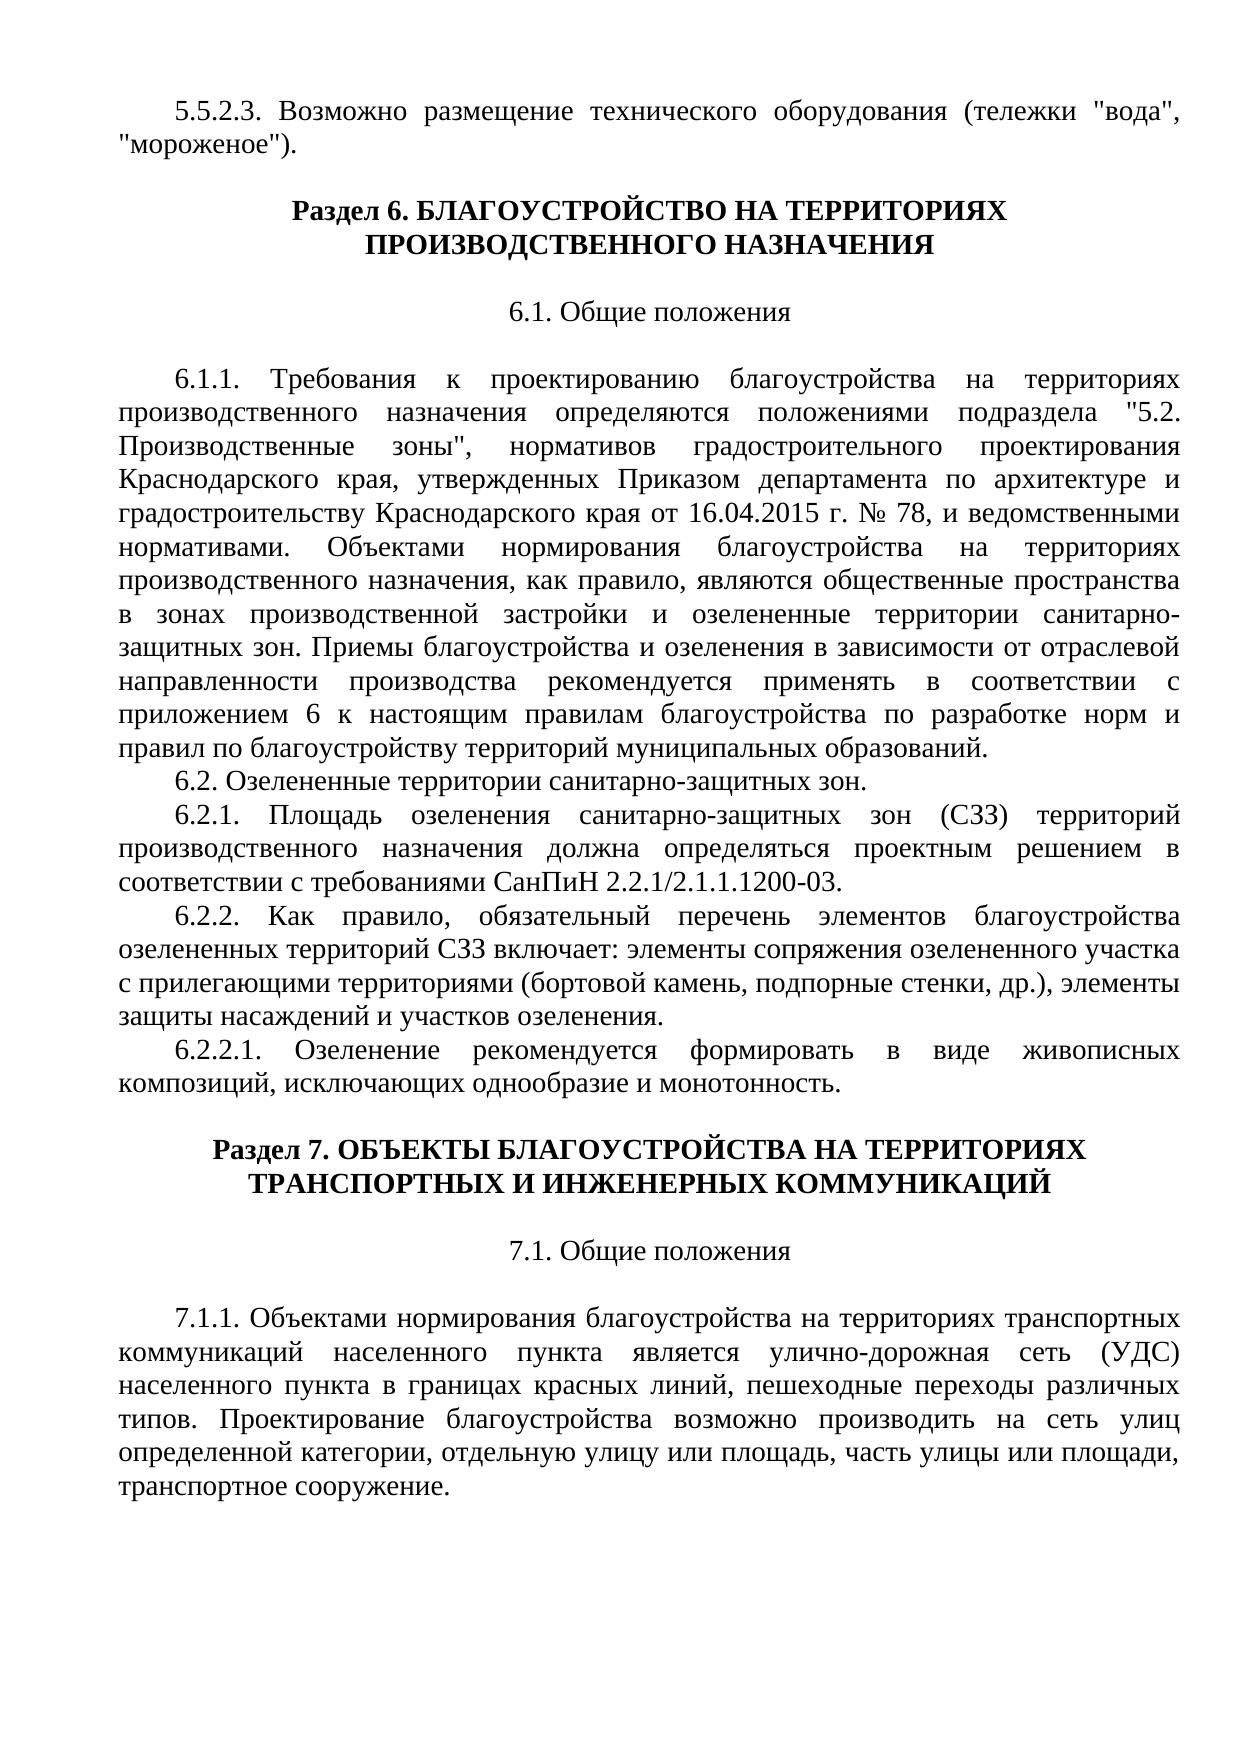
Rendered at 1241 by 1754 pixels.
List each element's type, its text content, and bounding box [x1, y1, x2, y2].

text 7.1. Общие положения [118, 1233, 1181, 1267]
text 6.1. Общие положения [118, 294, 1181, 327]
text 6.2.1. Площадь озеленения санитарно-защитных зон (СЗЗ) территорий производственного назначения должна определяться проектным решением в соответствии с требованиями СанПиН 2.2.1/2.1.1.1200-03. [118, 797, 1181, 898]
text 6.2.2. Как правило, обязательный перечень элементов благоустройства озелененных территорий СЗЗ включает: элементы сопряжения озелененного участка с прилегающими территориями (бортовой камень, подпорные стенки, др.), элементы защиты насаждений и участков озеленения. [118, 898, 1181, 1032]
text 6.2.2.1. Озеленение рекомендуется формировать в виде живописных композиций, исключающих однообразие и монотонность. [118, 1032, 1181, 1099]
text 6.1.1. Требования к проектированию благоустройства на территориях производственного назначения определяются положениями подраздела "5.2. Производственные зоны", нормативов градостроительного проектирования Краснодарского края, утвержденных Приказом департамента по архитектуре и градостроительству Краснодарского края от 16.04.2015 г. № 78, и ведомственными нормативами. Объектами нормирования благоустройства на территориях производственного назначения, как правило, являются общественные пространства в зонах производственной застройки и озелененные территории санитарно-защитных зон. Приемы благоустройства и озеленения в зависимости от отраслевой направленности производства рекомендуется применять в соответствии с приложением 6 к настоящим правилам благоустройства по разработке норм и правил по благоустройству территорий муниципальных образований. [118, 361, 1181, 763]
text Раздел 6. БЛАГОУСТРОЙСТВО НА ТЕРРИТОРИЯХ [118, 193, 1181, 227]
text 5.5.2.3. Возможно размещение технического оборудования (тележки "вода", "мороженое"). [118, 93, 1181, 160]
text 6.2. Озелененные территории санитарно-защитных зон. [118, 763, 1181, 797]
text ТРАНСПОРТНЫХ И ИНЖЕНЕРНЫХ КОММУНИКАЦИЙ [118, 1166, 1181, 1199]
text 7.1.1. Объектами нормирования благоустройства на территориях транспортных коммуникаций населенного пункта является улично-дорожная сеть (УДС) населенного пункта в границах красных линий, пешеходные переходы различных типов. Проектирование благоустройства возможно производить на сеть улиц определенной категории, отдельную улицу или площадь, часть улицы или площади, транспортное сооружение. [118, 1300, 1181, 1501]
text Раздел 7. ОБЪЕКТЫ БЛАГОУСТРОЙСТВА НА ТЕРРИТОРИЯХ [118, 1132, 1181, 1166]
text ПРОИЗВОДСТВЕННОГО НАЗНАЧЕНИЯ [118, 227, 1181, 260]
